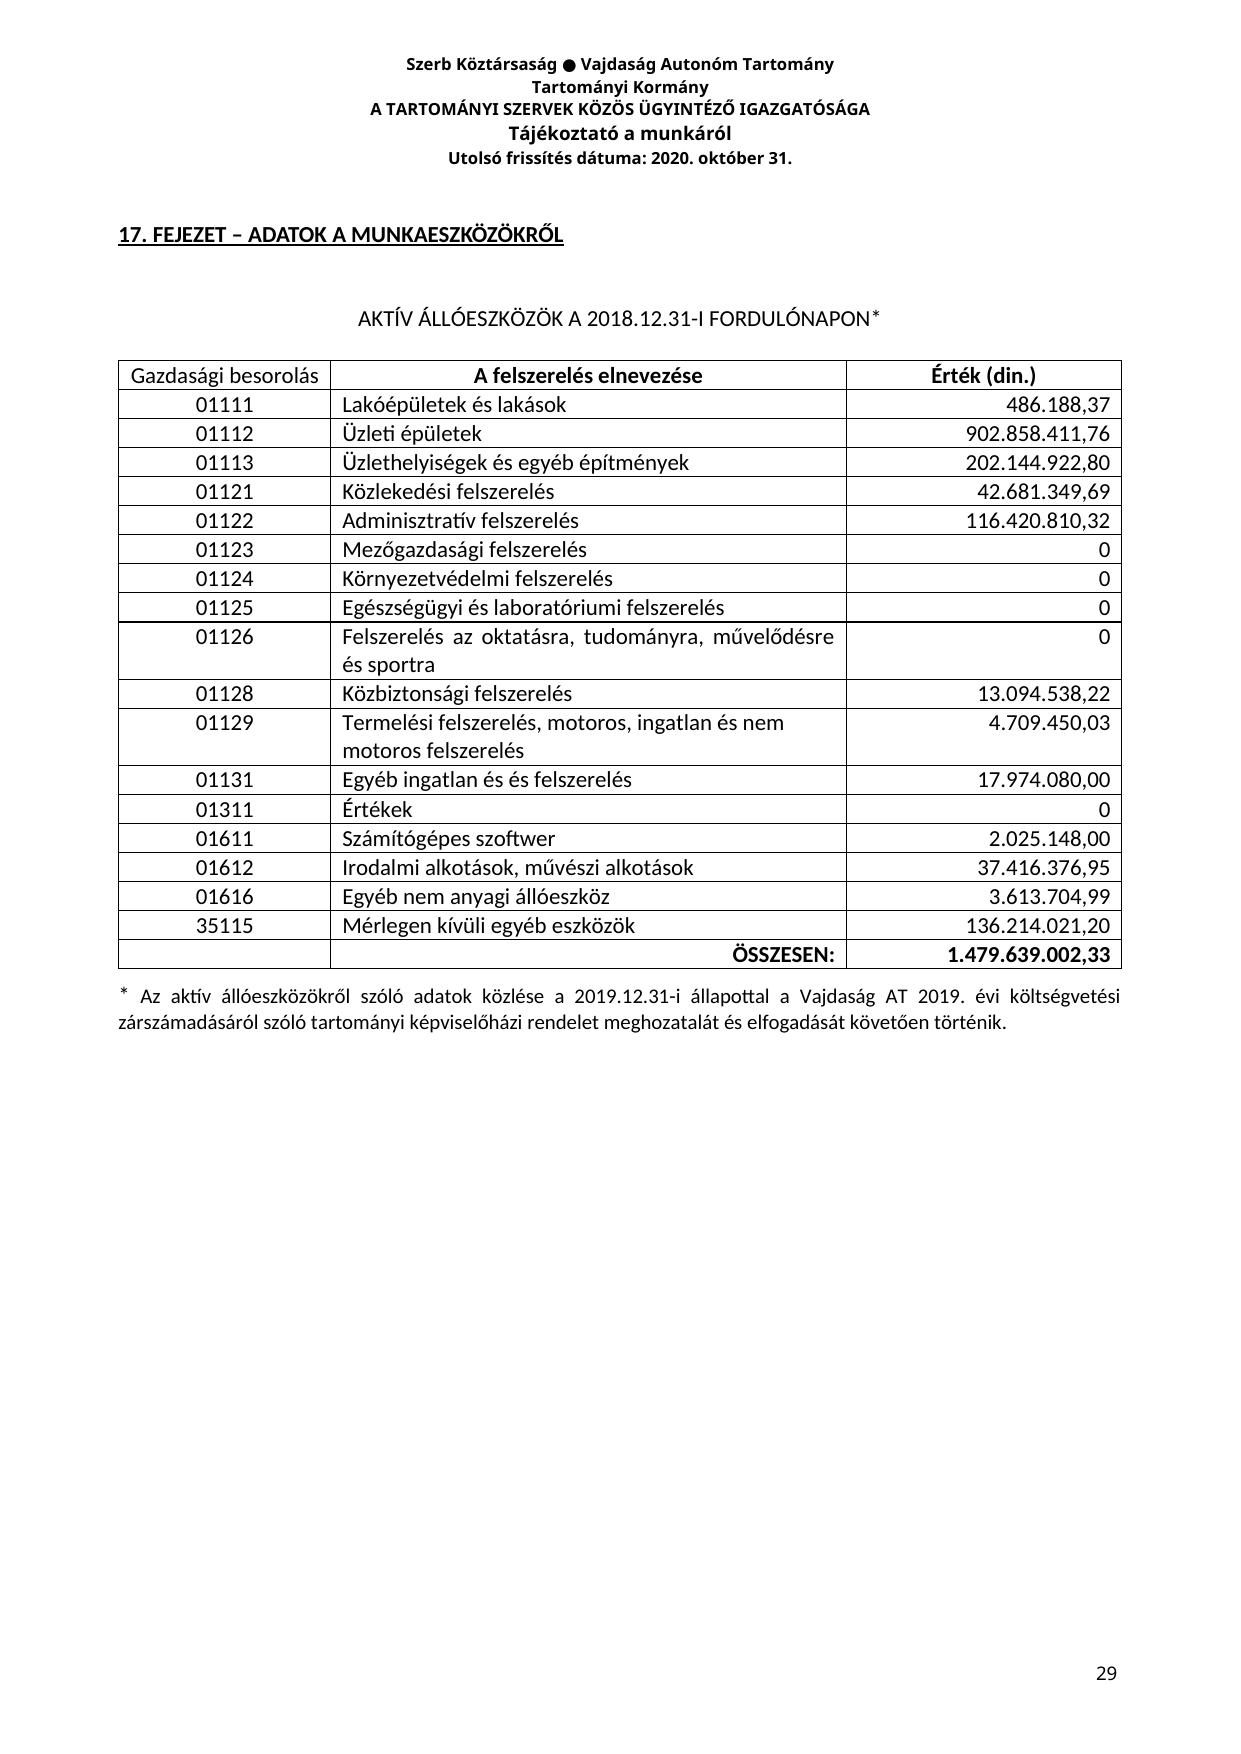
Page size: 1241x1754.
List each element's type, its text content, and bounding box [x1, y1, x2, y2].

table_cell 0 [847, 795, 1121, 823]
table_cell Környezetvédelmi felszerelés [331, 564, 846, 592]
table_cell 4.709.450,03 [847, 709, 1121, 764]
table_cell ÖSSZESEN: [331, 940, 846, 968]
table_header A felszerelés elnevezése [331, 361, 846, 389]
table_cell 1.479.639.002,33 [847, 940, 1121, 968]
table_cell 0 [847, 623, 1121, 678]
table_cell 0 [847, 593, 1121, 621]
table_header Gazdasági besorolás [119, 361, 330, 389]
table_cell Irodalmi alkotások, művészi alkotások [331, 853, 846, 881]
table_cell 01129 [119, 709, 330, 764]
table_cell Számítógépes szoftwer [331, 824, 846, 852]
table_cell 486.188,37 [847, 390, 1121, 418]
table_cell 01112 [119, 419, 330, 447]
table_cell Termelési felszerelés, motoros, ingatlan és nem motoros felszerelés [331, 709, 846, 764]
table_cell 136.214.021,20 [847, 911, 1121, 939]
table_cell 35115 [119, 911, 330, 939]
table_cell 01616 [119, 882, 330, 910]
table_cell Mérlegen kívüli egyéb eszközök [331, 911, 846, 939]
table_cell 01128 [119, 680, 330, 707]
table_cell 01311 [119, 795, 330, 823]
table_cell Üzleti épületek [331, 419, 846, 447]
table_cell Értékek [331, 795, 846, 823]
table_cell Üzlethelyiségek és egyéb építmények [331, 448, 846, 476]
table_cell 42.681.349,69 [847, 477, 1121, 505]
table_cell 2.025.148,00 [847, 824, 1121, 852]
table_cell 17.974.080,00 [847, 766, 1121, 794]
table_cell Egészségügyi és laboratóriumi felszerelés [331, 593, 846, 621]
table_cell Egyéb ingatlan és és felszerelés [331, 766, 846, 794]
table_cell 0 [847, 564, 1121, 592]
table_cell 01125 [119, 593, 330, 621]
table_cell Lakóépületek és lakások [331, 390, 846, 418]
table_cell Közlekedési felszerelés [331, 477, 846, 505]
table_cell [119, 940, 330, 968]
table_cell Közbiztonsági felszerelés [331, 680, 846, 707]
table_cell 01126 [119, 623, 330, 678]
table_cell 116.420.810,32 [847, 506, 1121, 534]
table_cell Felszerelés az oktatásra, tudományra, művelődésre és sportra [331, 623, 846, 678]
table_cell Mezőgazdasági felszerelés [331, 535, 846, 563]
table_cell 01123 [119, 535, 330, 563]
table_cell 01122 [119, 506, 330, 534]
table_cell 01131 [119, 766, 330, 794]
text * Az aktív állóeszközökről szóló adatok közlése a 2019.12.31-i állapottal a Vajdaság AT 2019. évi költségvetési zárszámadásáról szóló tartományi képviselőházi rendelet meghozatalát és elfogadását követően történik. [118, 982, 1122, 1035]
table_cell 01111 [119, 390, 330, 418]
subtitle 17. FEJEZET – ADATOK A MUNKAESZKÖZÖKRŐL [118, 220, 1122, 248]
table_cell 01121 [119, 477, 330, 505]
table_cell 01612 [119, 853, 330, 881]
table_cell 202.144.922,80 [847, 448, 1121, 476]
table_cell 13.094.538,22 [847, 680, 1121, 707]
text АKTÍV ÁLLÓESZKÖZÖK A 2018.12.31-I FORDULÓNAPON* [118, 304, 1122, 332]
table_cell 3.613.704,99 [847, 882, 1121, 910]
table_cell 902.858.411,76 [847, 419, 1121, 447]
table_cell 01611 [119, 824, 330, 852]
table_cell 37.416.376,95 [847, 853, 1121, 881]
table_header Érték (din.) [847, 361, 1121, 389]
table_cell 01113 [119, 448, 330, 476]
table_cell Аdminisztratív felszerelés [331, 506, 846, 534]
table_cell 01124 [119, 564, 330, 592]
table_cell Egyéb nem anyagi állóeszköz [331, 882, 846, 910]
table_cell 0 [847, 535, 1121, 563]
